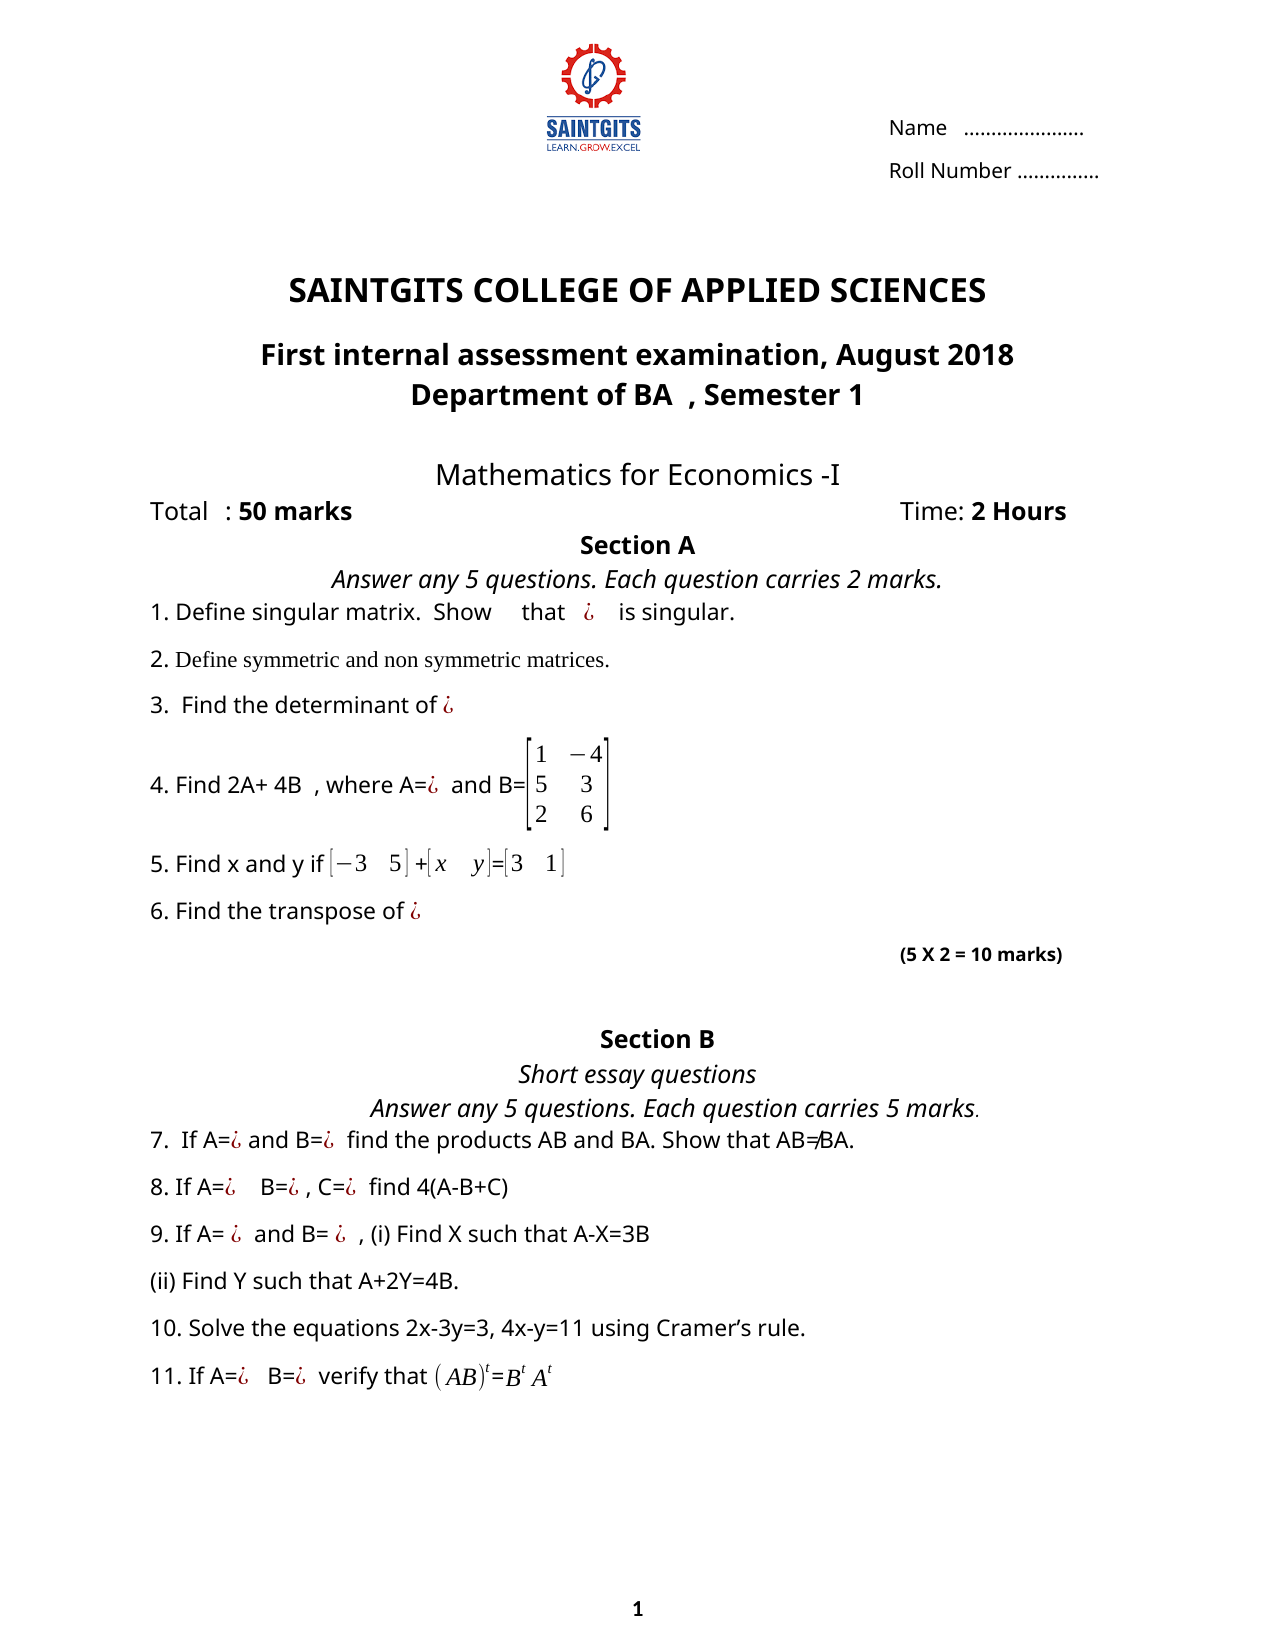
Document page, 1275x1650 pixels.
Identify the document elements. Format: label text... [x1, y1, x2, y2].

text Mathematics for Economics -I [150, 454, 1125, 493]
text 6. Find the transpose of [150, 894, 1125, 926]
text (5 X 2 = 10 marks) [150, 941, 1125, 967]
text 7. If A= and B= find the products AB and BA. Show that AB≠BA. [150, 1124, 1125, 1156]
text Section A [150, 527, 1125, 562]
text Answer any 5 questions. Each question carries 2 marks. [150, 562, 1125, 596]
picture [538, 28, 649, 162]
text 1. Define singular matrix. Show that is singular. [150, 596, 1125, 627]
text 4. Find 2A+ 4B , where A= and B= [150, 736, 1125, 832]
text Total : 50 marks Time: 2 Hours [150, 493, 1125, 527]
text (ii) Find Y such that A+2Y=4B. [150, 1265, 1125, 1296]
text 10. Solve the equations 2x-3y=3, 4x-y=11 using Cramer’s rule. [150, 1312, 1125, 1343]
text 11. If A= B= verify that = [150, 1359, 1125, 1392]
text 8. If A= B= , C= find 4(A-B+C) [150, 1171, 1125, 1202]
text SAINTGITS COLLEGE OF APPLIED SCIENCES [150, 267, 1125, 312]
text Section B [150, 1022, 1125, 1056]
text Short essay questions [150, 1056, 1125, 1090]
text First internal assessment examination, August 2018 [150, 335, 1125, 374]
text 2. Define symmetric and non symmetric matrices. [150, 642, 1125, 674]
text 5. Find x and y if += [150, 848, 1125, 879]
text Department of BA , Semester 1 [150, 374, 1125, 414]
list Answer any 5 questions. Each question carries 5 marks. [225, 1090, 1125, 1124]
text 3. Find the determinant of [150, 689, 1125, 721]
text 9. If A= and B= , (i) Find X such that A-X=3B [150, 1218, 1125, 1249]
